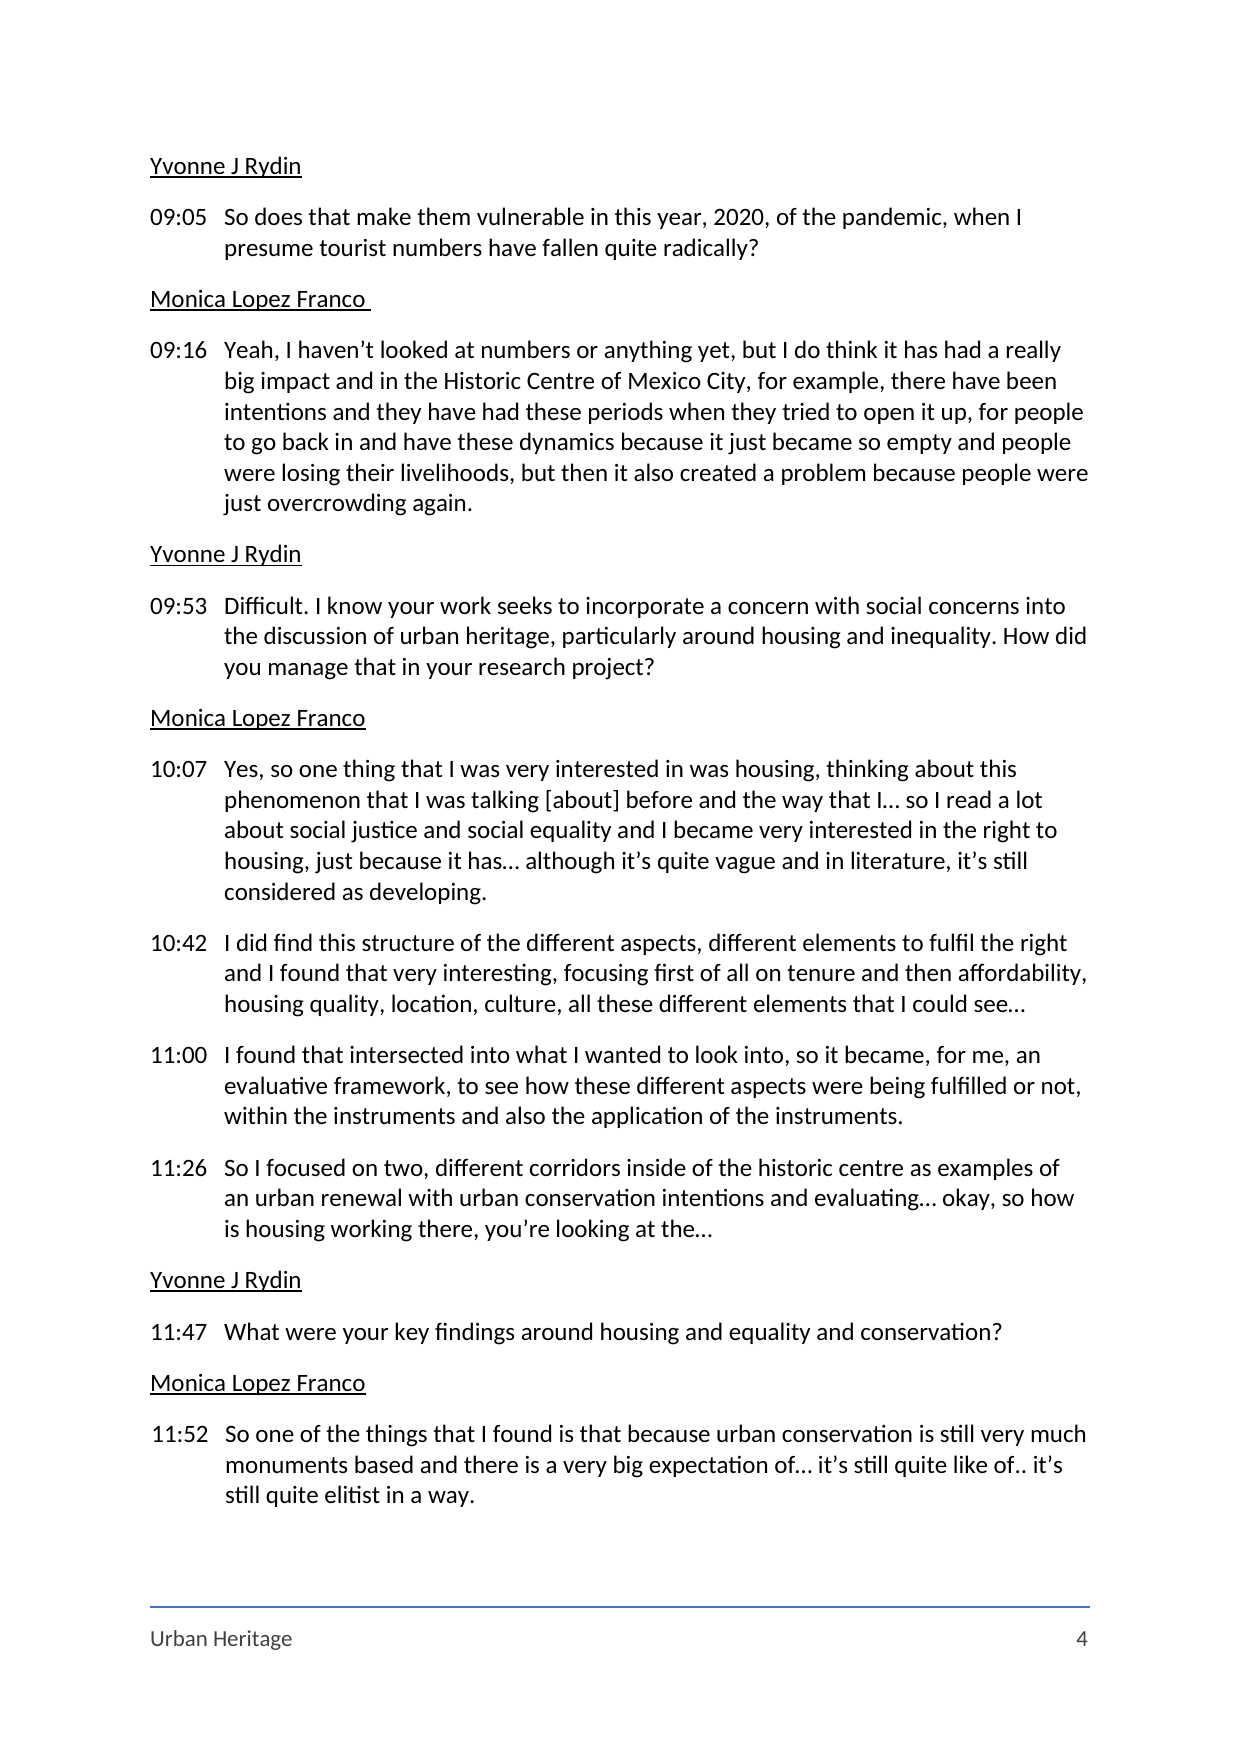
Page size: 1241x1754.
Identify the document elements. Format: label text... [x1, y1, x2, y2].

text 10:42 I did find this structure of the different aspects, different elements to fulfil the right and I found that very interesting, focusing first of all on tenure and then affordability, housing quality, location, culture, all these different elements that I could see… [150, 927, 1090, 1019]
text Monica Lopez Franco [150, 283, 1090, 314]
text Yvonne J Rydin [150, 1264, 1090, 1295]
text 11:47 What were your key findings around housing and equality and conservation? [150, 1316, 1090, 1346]
text Yvonne J Rydin [150, 150, 1090, 181]
text 09:53 Difficult. I know your work seeks to incorporate a concern with social concerns into the discussion of urban heritage, particularly around housing and inequality. How did you manage that in your research project? [150, 590, 1090, 681]
text 11:26 So I focused on two, different corridors inside of the historic centre as examples of an urban renewal with urban conservation intentions and evaluating… okay, so how is housing working there, you’re looking at the… [150, 1152, 1090, 1243]
text 09:05 So does that make them vulnerable in this year, 2020, of the pandemic, when I presume tourist numbers have fallen quite radically? [150, 201, 1090, 262]
text Monica Lopez Franco [150, 702, 1090, 733]
text 10:07 Yes, so one thing that I was very interested in was housing, thinking about this phenomenon that I was talking [about] before and the way that I… so I read a lot about social justice and social equality and I became very interested in the right to housing, just because it has… although it’s quite vague and in literature, it’s still considered as developing. [150, 754, 1090, 906]
text Monica Lopez Franco [150, 1367, 1090, 1397]
text 11:52 So one of the things that I found is that because urban conservation is still very much monuments based and there is a very big expectation of… it’s still quite like of.. it’s still quite elitist in a way. [151, 1418, 1090, 1510]
text 09:16 Yeah, I haven’t looked at numbers or anything yet, but I do think it has had a really big impact and in the Historic Centre of Mexico City, for example, there have been intentions and they have had these periods when they tried to open it up, for people to go back in and have these dynamics because it just became so empty and people were losing their livelihoods, but then it also created a problem because people were just overcrowding again. [150, 334, 1090, 518]
text Yvonne J Rydin [150, 538, 1090, 569]
text 11:00 I found that intersected into what I wanted to look into, so it became, for me, an evaluative framework, to see how these different aspects were being fulfilled or not, within the instruments and also the application of the instruments. [150, 1039, 1090, 1131]
